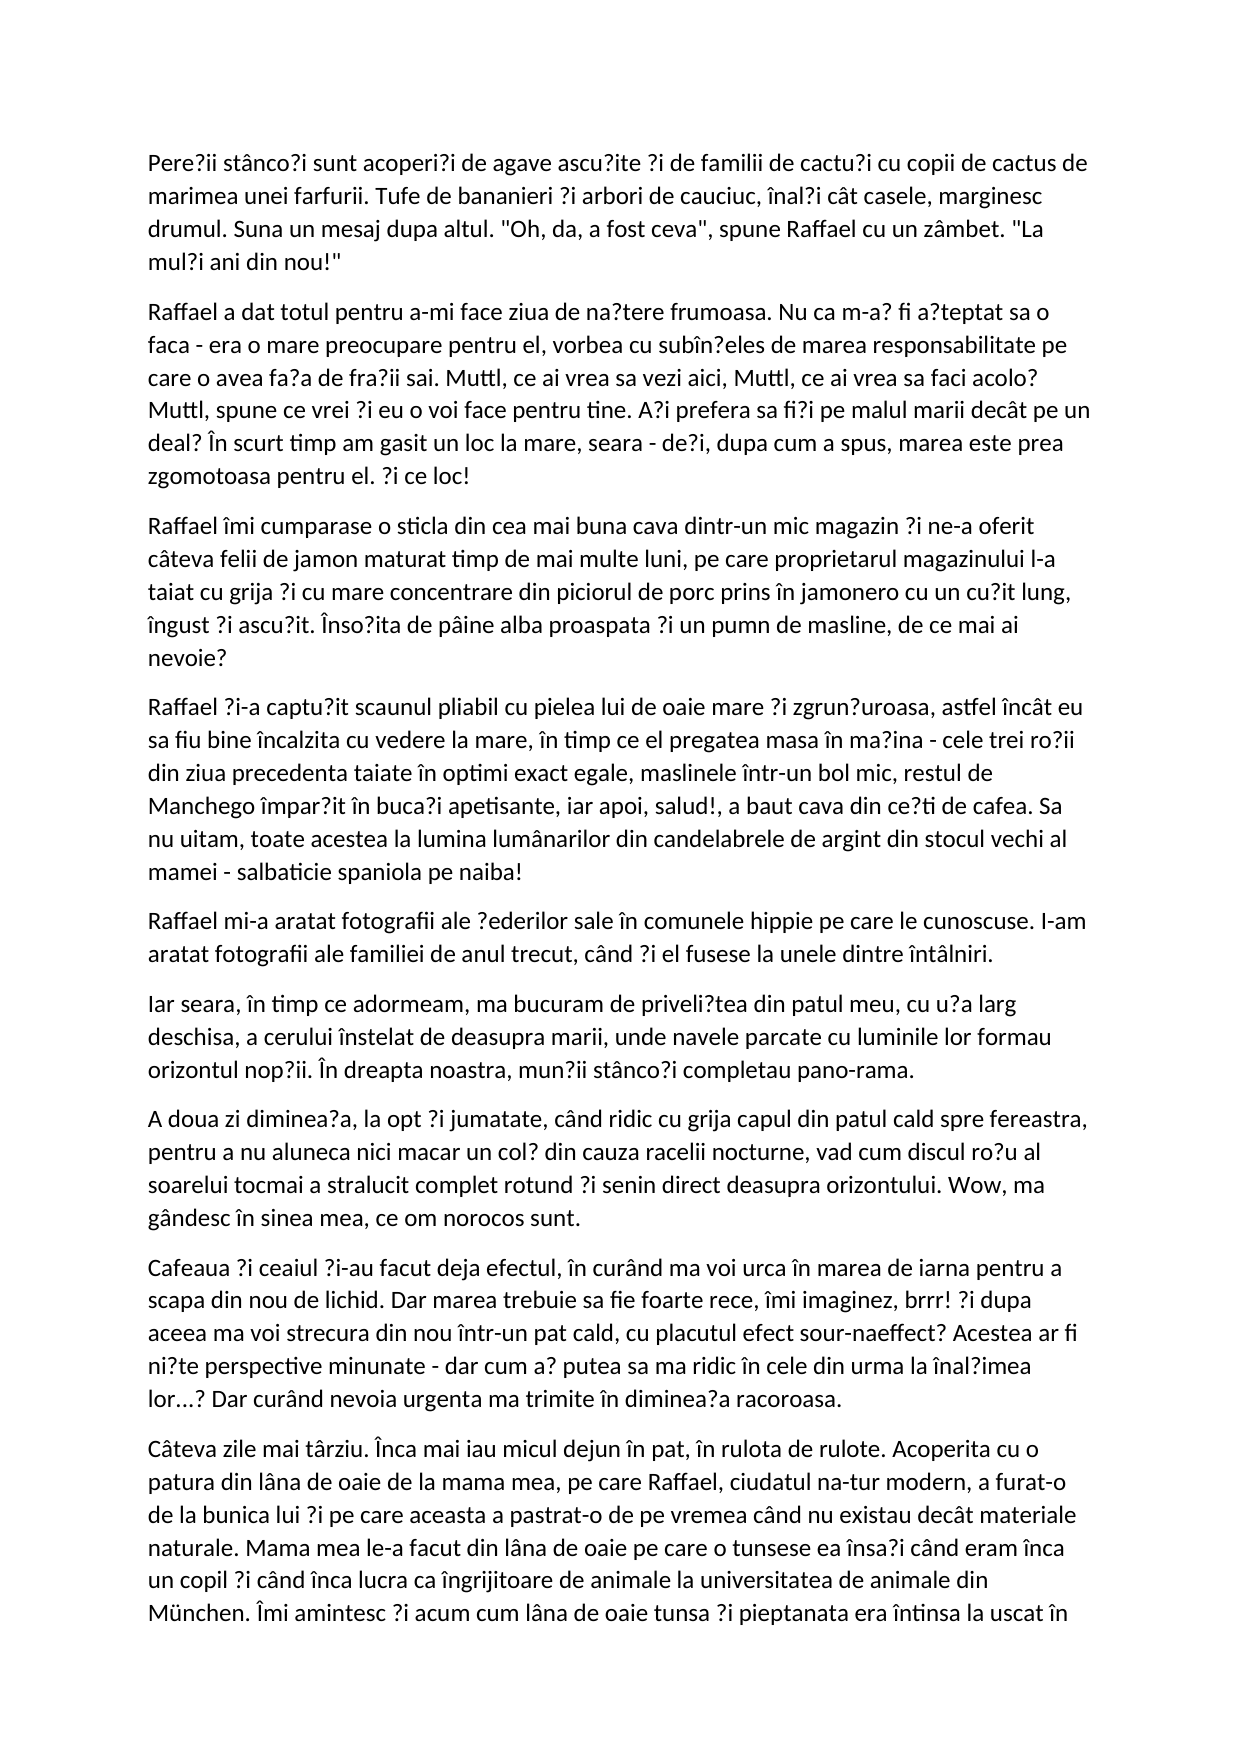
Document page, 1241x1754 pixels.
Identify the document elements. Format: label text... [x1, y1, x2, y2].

text Raffael a dat totul pentru a-mi face ziua de na?tere frumoasa. Nu ca m-a? fi a?teptat sa o faca - era o mare preocupare pentru el, vorbea cu subîn?eles de marea responsabilitate pe care o avea fa?a de fra?ii sai. Muttl, ce ai vrea sa vezi aici, Muttl, ce ai vrea sa faci acolo? Muttl, spune ce vrei ?i eu o voi face pentru tine. A?i prefera sa fi?i pe malul marii decât pe un deal? În scurt timp am gasit un loc la mare, seara - de?i, dupa cum a spus, marea este prea zgomotoasa pentru el. ?i ce loc! [148, 296, 1093, 491]
text Iar seara, în timp ce adormeam, ma bucuram de priveli?tea din patul meu, cu u?a larg deschisa, a cerului înstelat de deasupra marii, unde navele parcate cu luminile lor formau orizontul nop?ii. În dreapta noastra, mun?ii stânco?i completau pano-rama. [148, 988, 1093, 1084]
text Raffael mi-a aratat fotografii ale ?ederilor sale în comunele hippie pe care le cunoscuse. I-am aratat fotografii ale familiei de anul trecut, când ?i el fusese la unele dintre întâlniri. [148, 906, 1093, 969]
text Pere?ii stânco?i sunt acoperi?i de agave ascu?ite ?i de familii de cactu?i cu copii de cactus de marimea unei farfurii. Tufe de bananieri ?i arbori de cauciuc, înal?i cât casele, marginesc drumul. Suna un mesaj dupa altul. "Oh, da, a fost ceva", spune Raffael cu un zâmbet. "La mul?i ani din nou!" [148, 148, 1093, 277]
text Cafeaua ?i ceaiul ?i-au facut deja efectul, în curând ma voi urca în marea de iarna pentru a scapa din nou de lichid. Dar marea trebuie sa fie foarte rece, îmi imaginez, brrr! ?i dupa aceea ma voi strecura din nou într-un pat cald, cu placutul efect sour-naeffect? Acestea ar fi ni?te perspective minunate - dar cum a? putea sa ma ridic în cele din urma la înal?imea lor...? Dar curând nevoia urgenta ma trimite în diminea?a racoroasa. [148, 1252, 1093, 1414]
text Raffael ?i-a captu?it scaunul pliabil cu pielea lui de oaie mare ?i zgrun?uroasa, astfel încât eu sa fiu bine încalzita cu vedere la mare, în timp ce el pregatea masa în ma?ina - cele trei ro?ii din ziua precedenta taiate în optimi exact egale, maslinele într-un bol mic, restul de Manchego împar?it în buca?i apetisante, iar apoi, salud!, a baut cava din ce?ti de cafea. Sa nu uitam, toate acestea la lumina lumânarilor din candelabrele de argint din stocul vechi al mamei - salbaticie spaniola pe naiba! [148, 691, 1093, 886]
text Raffael îmi cumparase o sticla din cea mai buna cava dintr-un mic magazin ?i ne-a oferit câteva felii de jamon maturat timp de mai multe luni, pe care proprietarul magazinului l-a taiat cu grija ?i cu mare concentrare din piciorul de porc prins în jamonero cu un cu?it lung, îngust ?i ascu?it. Înso?ita de pâine alba proaspata ?i un pumn de masline, de ce mai ai nevoie? [148, 510, 1093, 672]
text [148, 1433, 1093, 1628]
text A doua zi diminea?a, la opt ?i jumatate, când ridic cu grija capul din patul cald spre fereastra, pentru a nu aluneca nici macar un col? din cauza racelii nocturne, vad cum discul ro?u al soarelui tocmai a stralucit complet rotund ?i senin direct deasupra orizontului. Wow, ma gândesc în sinea mea, ce om norocos sunt. [148, 1103, 1093, 1233]
